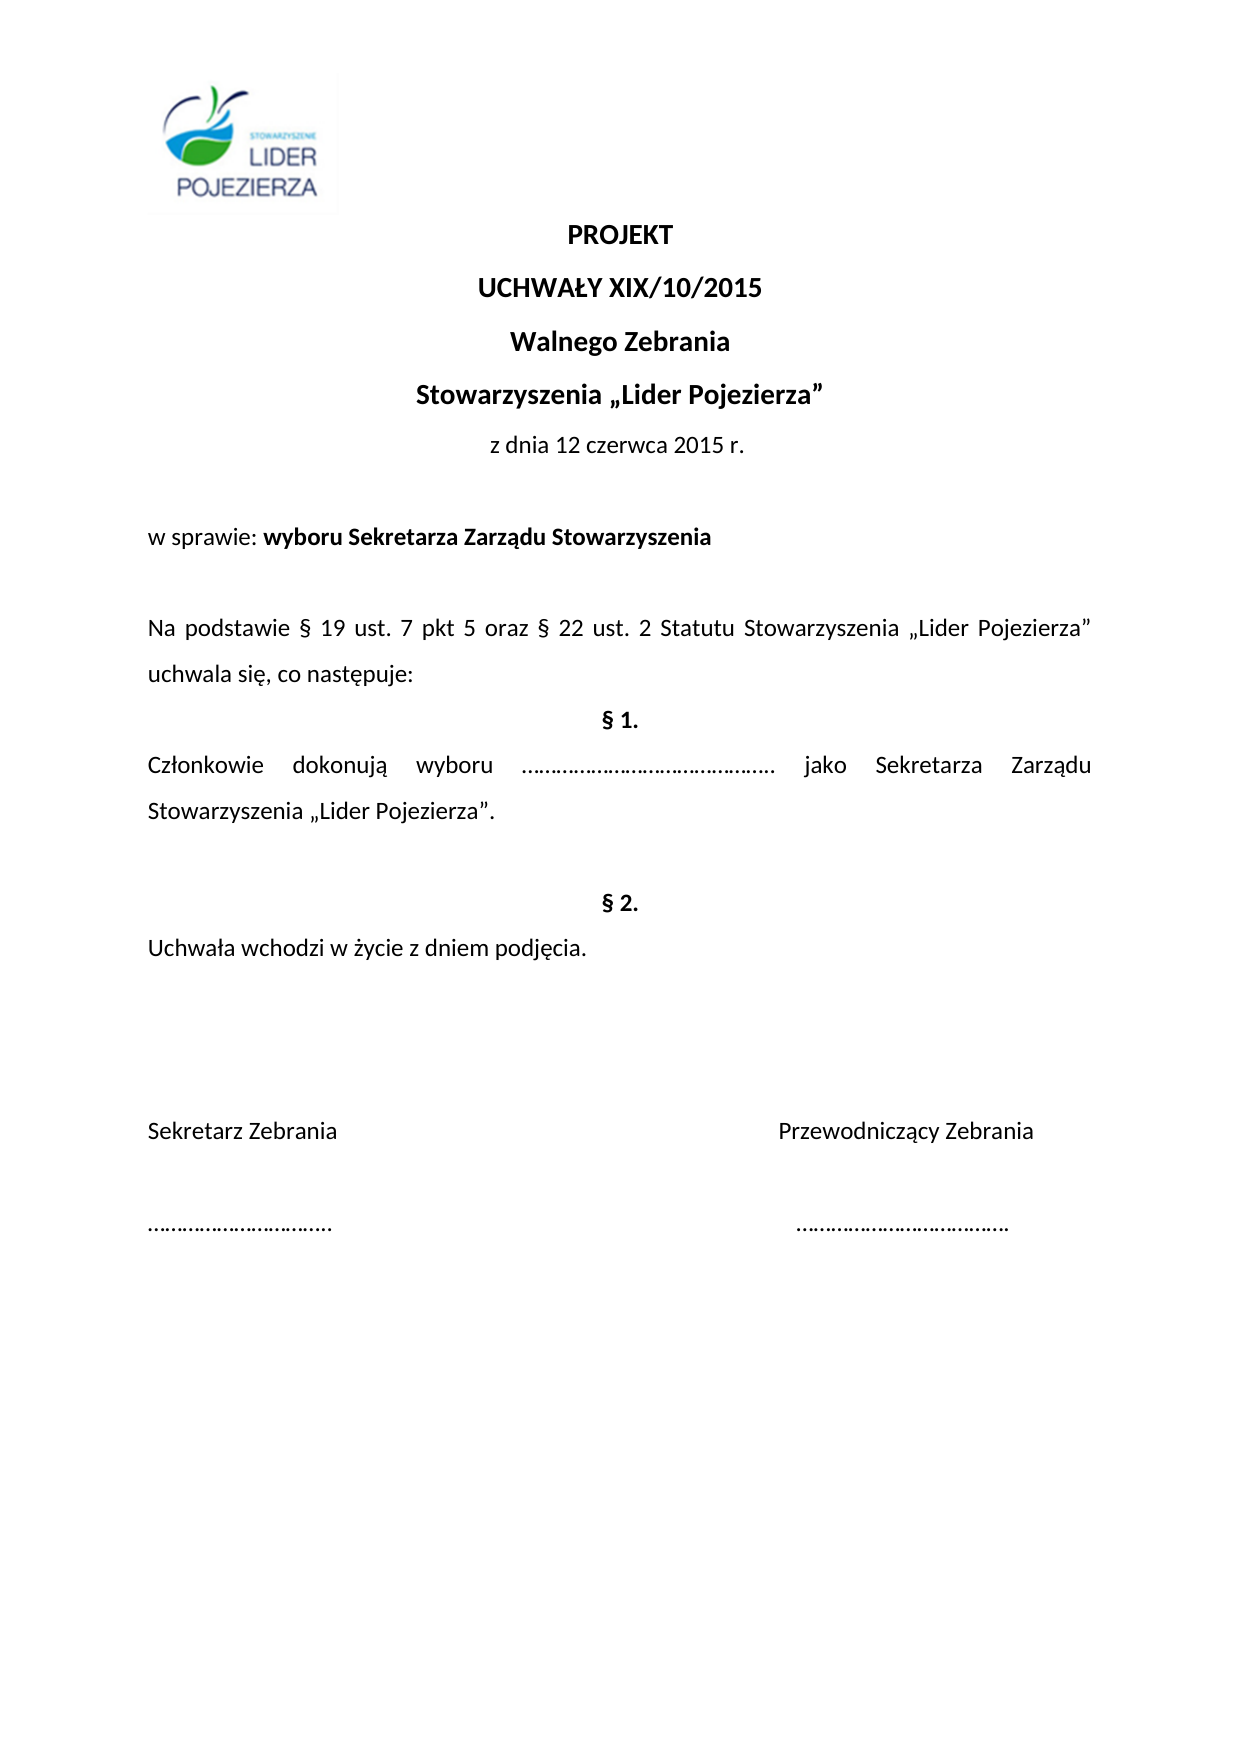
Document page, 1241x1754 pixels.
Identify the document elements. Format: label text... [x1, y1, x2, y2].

text § 1. [148, 704, 1093, 734]
text Członkowie dokonują wyboru …………………………………….. jako Sekretarza Zarządu Stowarzyszenia „Lider Pojezierza”. [148, 749, 1093, 826]
text UCHWAŁY XIX/10/2015 [148, 269, 1093, 305]
text ………………………….. ………………………………. [148, 1207, 1093, 1237]
text Na podstawie § 19 ust. 7 pkt 5 oraz § 22 ust. 2 Statutu Stowarzyszenia „Lider Pojezierza” uchwala się, co następuje: [148, 612, 1093, 689]
text Stowarzyszenia „Lider Pojezierza” [148, 376, 1093, 412]
text PROJEKT [148, 216, 1093, 251]
text Uchwała wchodzi w życie z dniem podjęcia. [148, 932, 1093, 963]
text z dnia 12 czerwca 2015 r. [148, 429, 1093, 460]
text Sekretarz Zebrania Przewodniczący Zebrania [148, 1115, 1093, 1146]
text w sprawie: wyboru Sekretarza Zarządu Stowarzyszenia [148, 521, 1093, 551]
picture [147, 73, 340, 216]
text Walnego Zebrania [148, 323, 1093, 358]
text § 2. [148, 887, 1093, 917]
